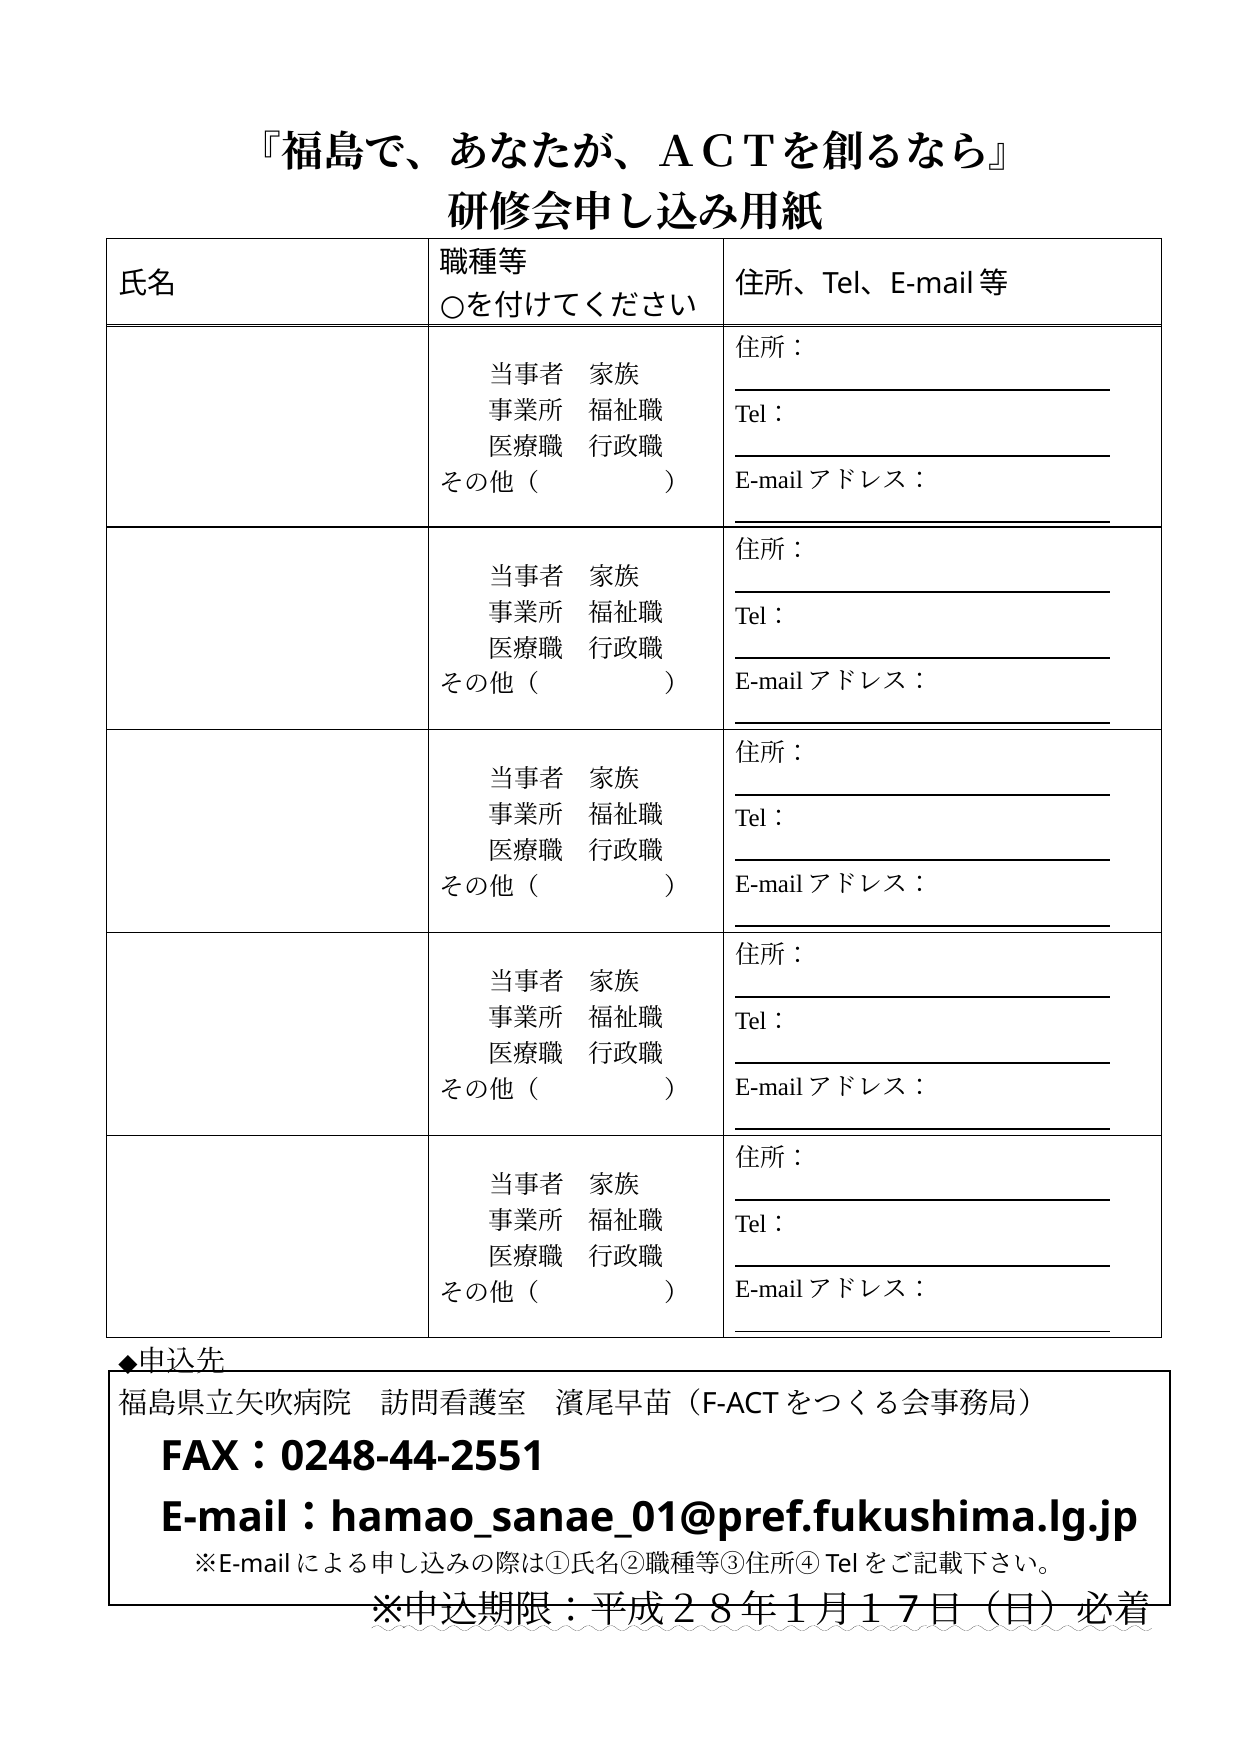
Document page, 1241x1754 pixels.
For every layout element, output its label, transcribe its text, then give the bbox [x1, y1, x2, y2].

text ※申込期限：平成２８年１月１7日（日）必着 [118, 1606, 1152, 1633]
table_cell 当事者 家族 事業所 福祉職 医療職 行政職 その他（ ） [429, 933, 723, 1134]
table_cell [107, 327, 428, 526]
table_cell 住所： Tel： E-mailアドレス： [724, 933, 1161, 1134]
text 福島県立矢吹病院 訪問看護室 濱尾早苗（F-ACTをつくる会事務局） [118, 1380, 1152, 1422]
table_cell [107, 1136, 428, 1337]
table_cell 当事者 家族 事業所 福祉職 医療職 行政職 その他（ ） [429, 327, 723, 526]
text ※申込期限：平成２８年１月１7日（日）必着 [118, 1579, 1152, 1604]
text E-mail：hamao_sanae_01@pref.fukushima.lg.jp [118, 1483, 1152, 1543]
table_cell 住所： Tel： E-mailアドレス： [724, 528, 1161, 729]
text ◆申込先 [118, 1338, 1152, 1370]
table_cell 住所： Tel： E-mailアドレス： [724, 730, 1161, 932]
table_header 職種等 ○を付けてください [429, 239, 723, 324]
table_cell 当事者 家族 事業所 福祉職 医療職 行政職 その他（ ） [429, 730, 723, 932]
table_cell [107, 528, 428, 729]
table_cell 当事者 家族 事業所 福祉職 医療職 行政職 その他（ ） [429, 528, 723, 729]
text ※E-mailによる申し込みの際は①氏名②職種等③住所④Telをご記載下さい。 [118, 1543, 1152, 1579]
table_cell 当事者 家族 事業所 福祉職 医療職 行政職 その他（ ） [429, 1136, 723, 1337]
table_cell 住所： Tel： E-mailアドレス： [724, 327, 1161, 526]
table_cell 住所： Tel： E-mailアドレス： [724, 1136, 1161, 1337]
table_header 住所、Tel、E-mail等 [724, 239, 1161, 324]
table_header 氏名 [107, 239, 428, 324]
text FAX：0248-44-2551 [118, 1422, 1152, 1483]
table_cell [107, 933, 428, 1134]
table_cell [107, 730, 428, 932]
text 『福島で、あなたが、ＡＣＴを創るなら』 [118, 118, 1152, 178]
text 研修会申し込み用紙 [118, 178, 1152, 238]
